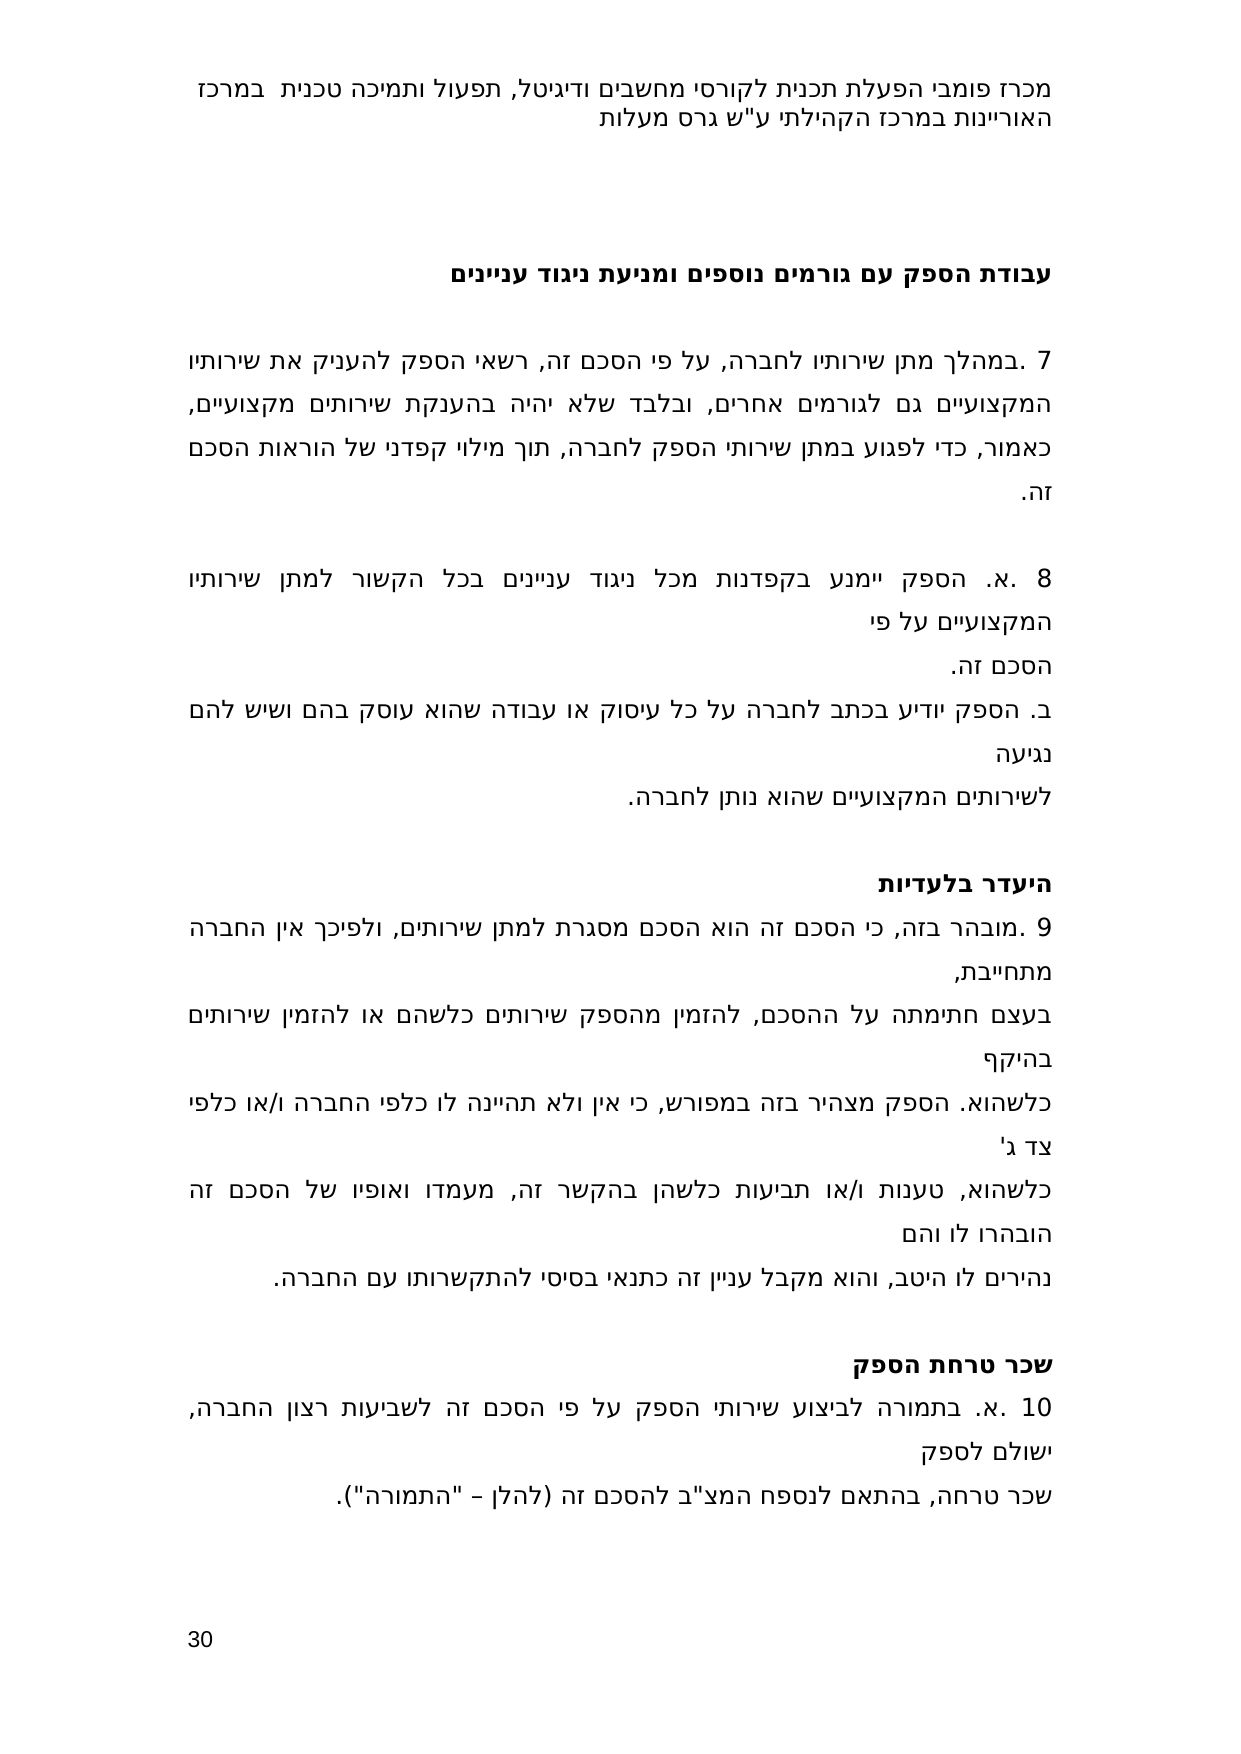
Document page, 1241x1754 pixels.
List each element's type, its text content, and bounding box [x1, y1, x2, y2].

text 7 .במהלך מתן שירותיו לחברה, על פי הסכם זה, רשאי הספק להעניק את שירותיו המקצועיים גם לגורמים אחרים, ובלבד שלא יהיה בהענקת שירותים מקצועיים, כאמור, כדי לפגוע במתן שירותי הספק לחברה, תוך מילוי קפדני של הוראות הסכם זה. [187, 346, 1053, 549]
text הסכם זה. [187, 651, 1053, 681]
text עבודת הספק עם גורמים נוספים ומניעת ניגוד עניינים [187, 259, 1053, 332]
text שכר טרחת הספק [187, 1350, 1053, 1379]
text 10 .א. בתמורה לביצוע שירותי הספק על פי הסכם זה לשביעות רצון החברה, ישולם לספק [187, 1394, 1053, 1467]
text ב. הספק יודיע בכתב לחברה על כל עיסוק או עבודה שהוא עוסק בהם ושיש להם נגיעה [187, 695, 1053, 768]
text לשירותים המקצועיים שהוא נותן לחברה. [187, 783, 1053, 855]
text כלשהוא. הספק מצהיר בזה במפורש, כי אין ולא תהיינה לו כלפי החברה ו/או כלפי צד ג' [187, 1088, 1053, 1161]
text בעצם חתימתה על ההסכם, להזמין מהספק שירותים כלשהם או להזמין שירותים בהיקף [187, 1001, 1053, 1073]
text כלשהוא, טענות ו/או תביעות כלשהן בהקשר זה, מעמדו ואופיו של הסכם זה הובהרו לו והם [187, 1176, 1053, 1248]
text 9 .מובהר בזה, כי הסכם זה הוא הסכם מסגרת למתן שירותים, ולפיכך אין החברה מתחייבת, [187, 913, 1053, 986]
text נהירים לו היטב, והוא מקבל עניין זה כתנאי בסיסי להתקשרותו עם החברה. [187, 1263, 1053, 1292]
text היעדר בלעדיות [187, 869, 1053, 898]
text שכר טרחה, בהתאם לנספח המצ"ב להסכם זה (להלן – "התמורה"). [187, 1481, 1053, 1553]
text 8 .א. הספק יימנע בקפדנות מכל ניגוד עניינים בכל הקשור למתן שירותיו המקצועיים על פי [187, 564, 1053, 637]
